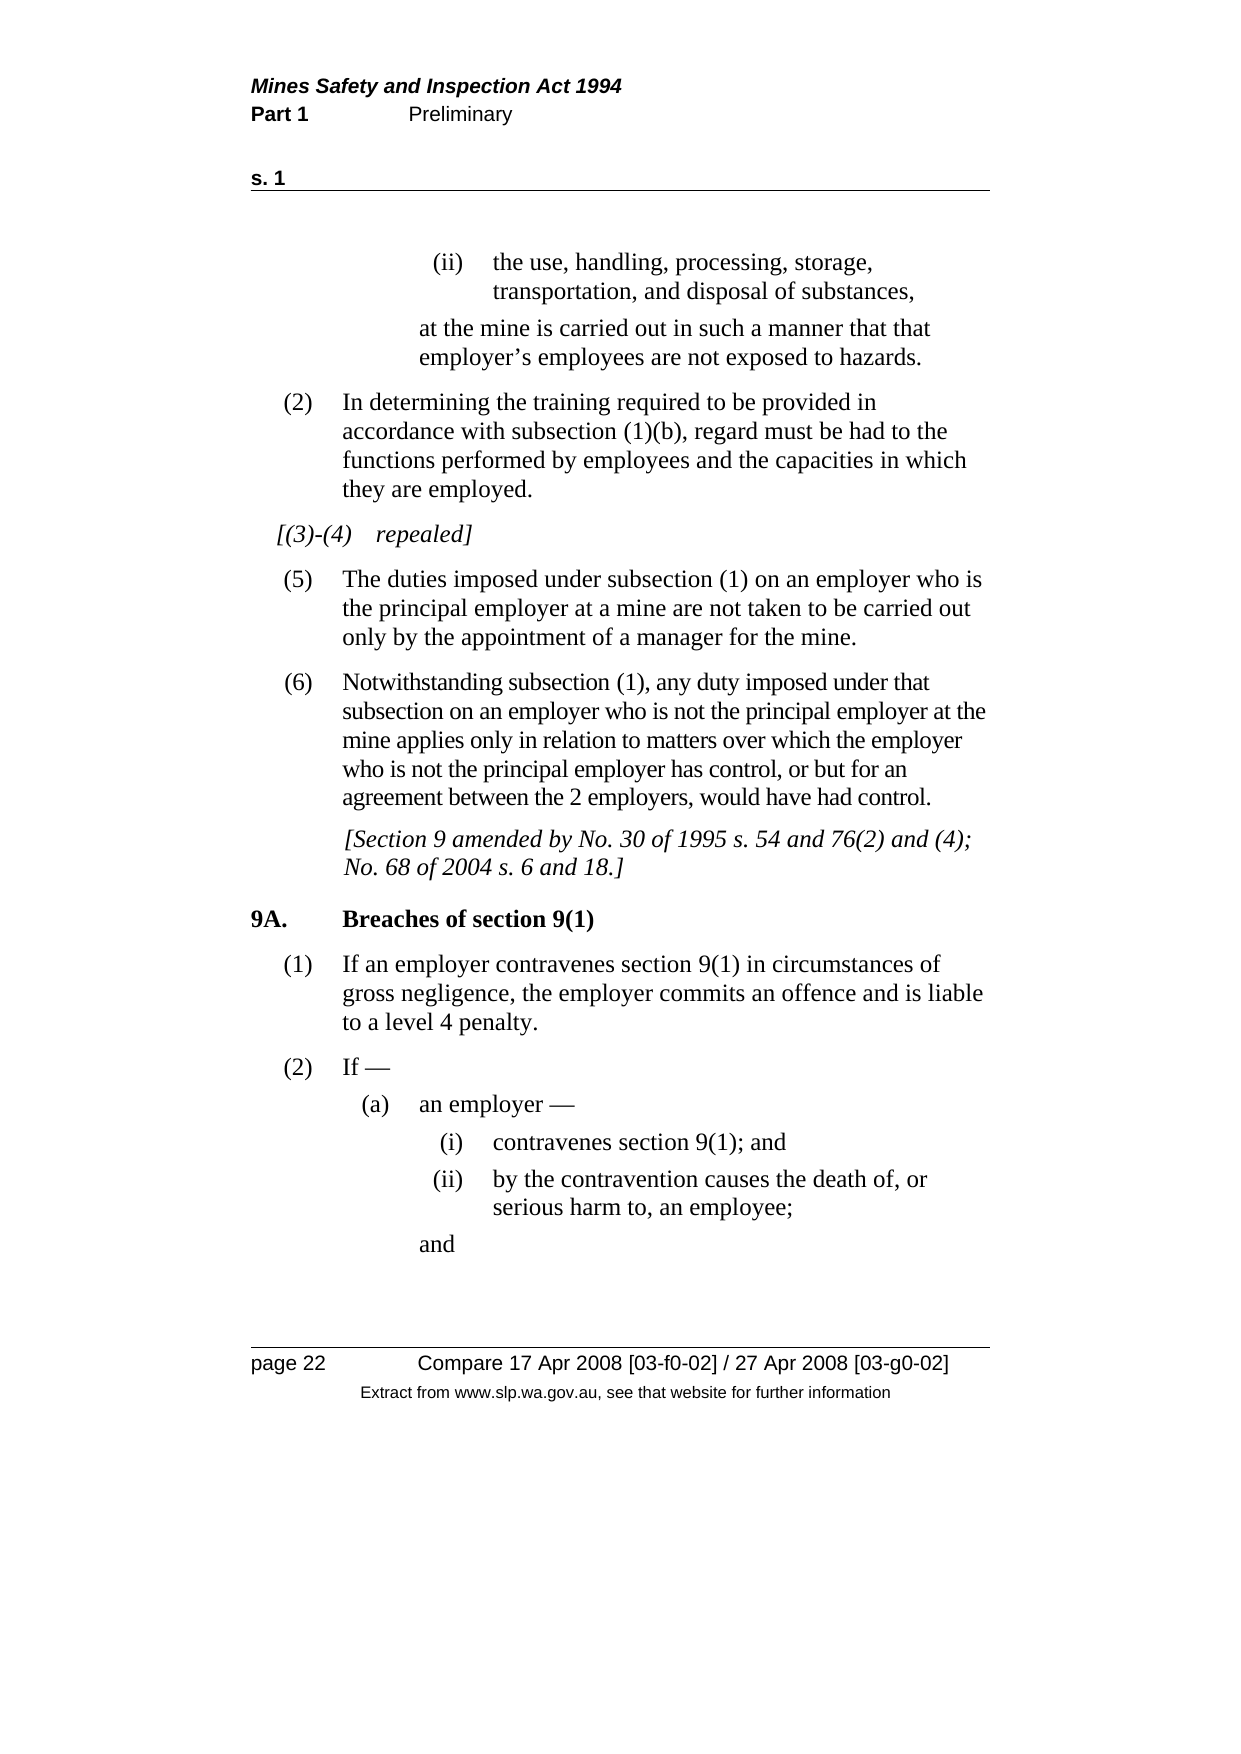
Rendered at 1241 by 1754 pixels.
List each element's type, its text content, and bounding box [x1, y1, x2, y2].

text (ii) by the contravention causes the death of, or serious harm to, an employee; [251, 1164, 990, 1221]
text [Section 9 amended by No. 30 of 1995 s. 54 and 76(2) and (4); No. 68 of 2004 s. 6 and 18.] [251, 824, 990, 881]
subtitle 9A. Breaches of section 9(1) [251, 904, 990, 933]
text [(3)-(4) repealed] [251, 519, 990, 548]
text (i) contravenes section 9(1); and [251, 1127, 990, 1155]
text (6) Notwithstanding subsection (1), any duty imposed under that subsection on an employer who is not the principal employer at the mine applies only in relation to matters over which the employer who is not the principal employer has control, or but for an agreement between the 2 employers, would have had control. [251, 667, 990, 811]
text (2) If — [251, 1052, 990, 1081]
text (ii) the use, handling, processing, storage, transportation, and disposal of substances, [251, 247, 990, 305]
text and [251, 1229, 990, 1258]
text at the mine is carried out in such a manner that that employer’s employees are not exposed to hazards. [251, 313, 990, 371]
text (1) If an employer contravenes section 9(1) in circumstances of gross negligence, the employer commits an offence and is liable to a level 4 penalty. [251, 949, 990, 1036]
text (5) The duties imposed under subsection (1) on an employer who is the principal employer at a mine are not taken to be carried out only by the appointment of a manager for the mine. [251, 564, 990, 651]
text (2) In determining the training required to be provided in accordance with subsection (1)(b), regard must be had to the functions performed by employees and the capacities in which they are employed. [251, 387, 990, 502]
text (a) an employer — [251, 1089, 990, 1118]
